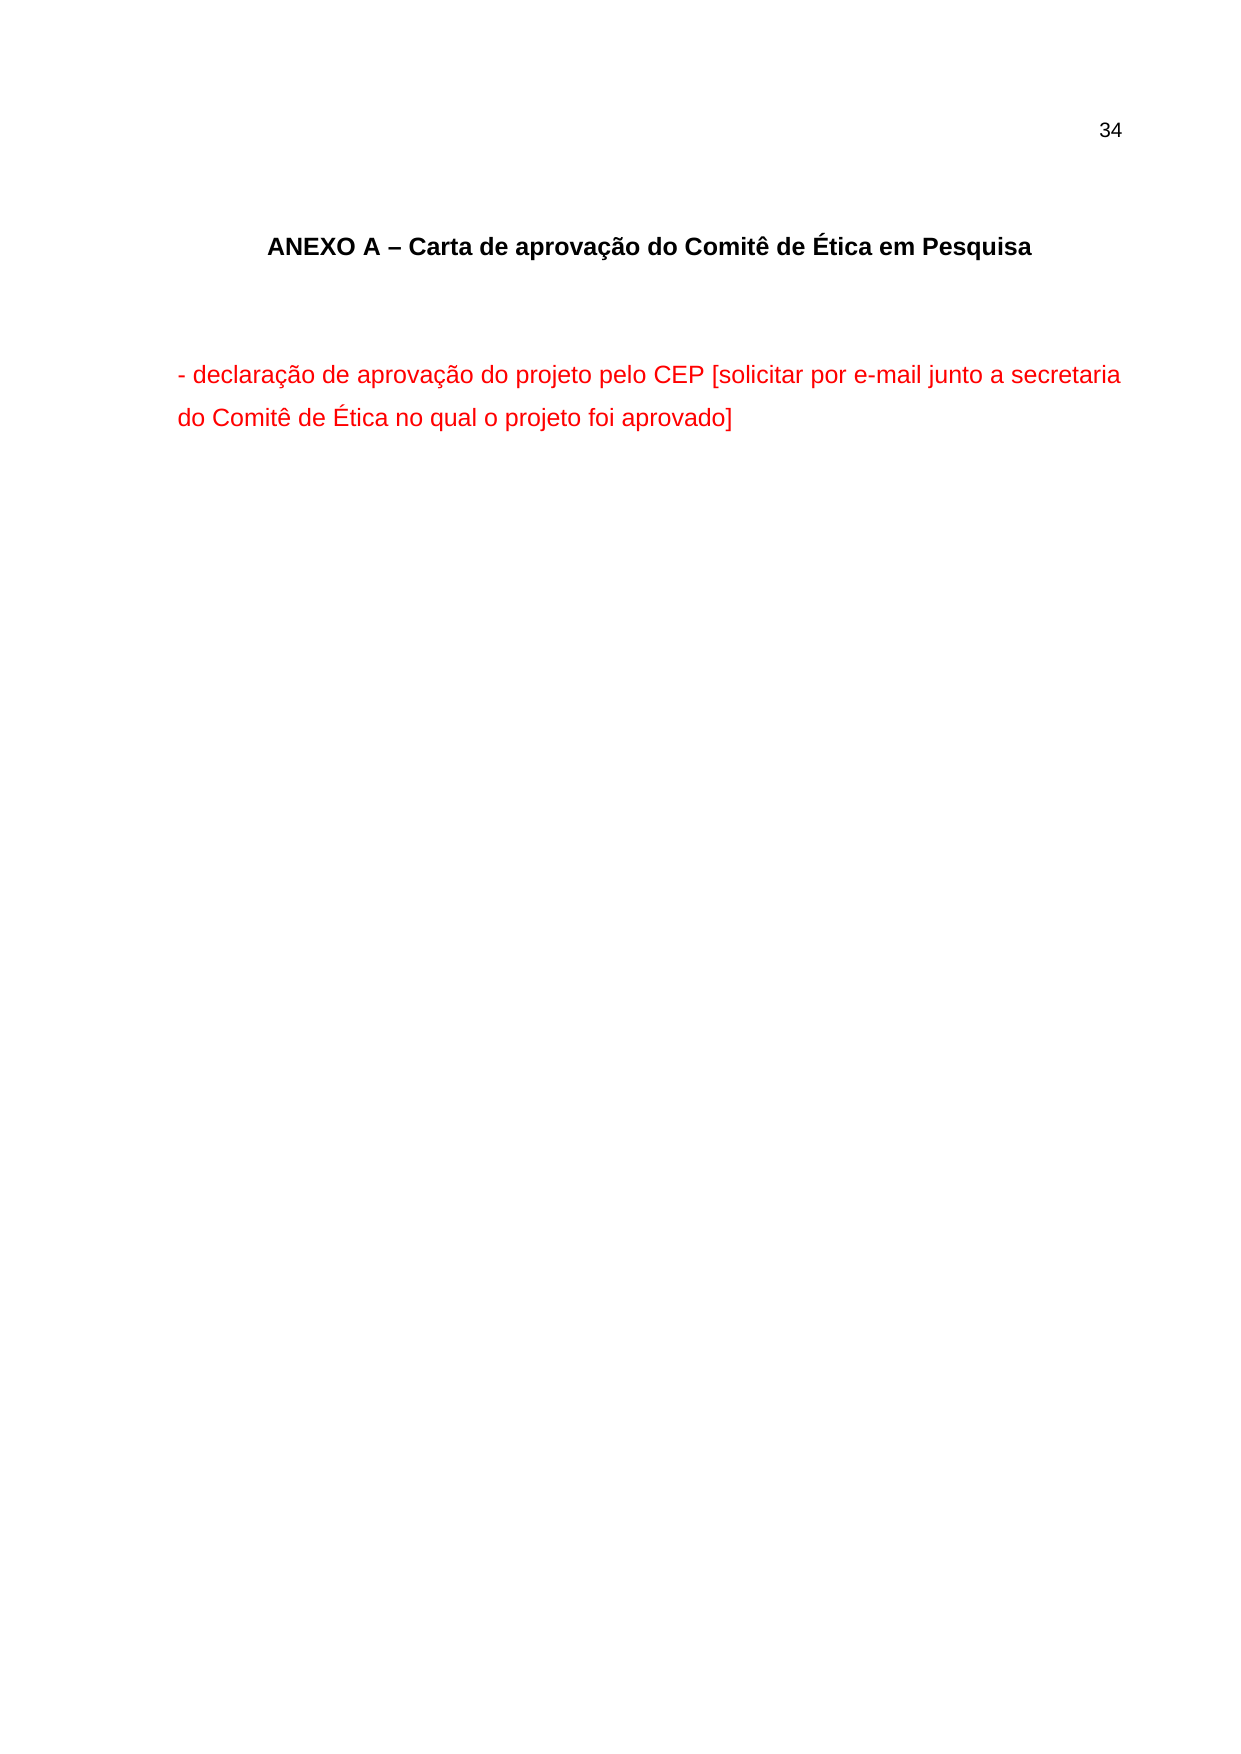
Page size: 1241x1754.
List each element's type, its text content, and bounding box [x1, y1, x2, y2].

list ANEXO A – Carta de aprovação do Comitê de Ética em Pesquisa [177, 232, 1122, 260]
title - declaração de aprovação do projeto pelo CEP [solicitar por e-mail junto a secretaria do Comitê de Ética no qual o projeto foi aprovado] [177, 359, 1122, 431]
